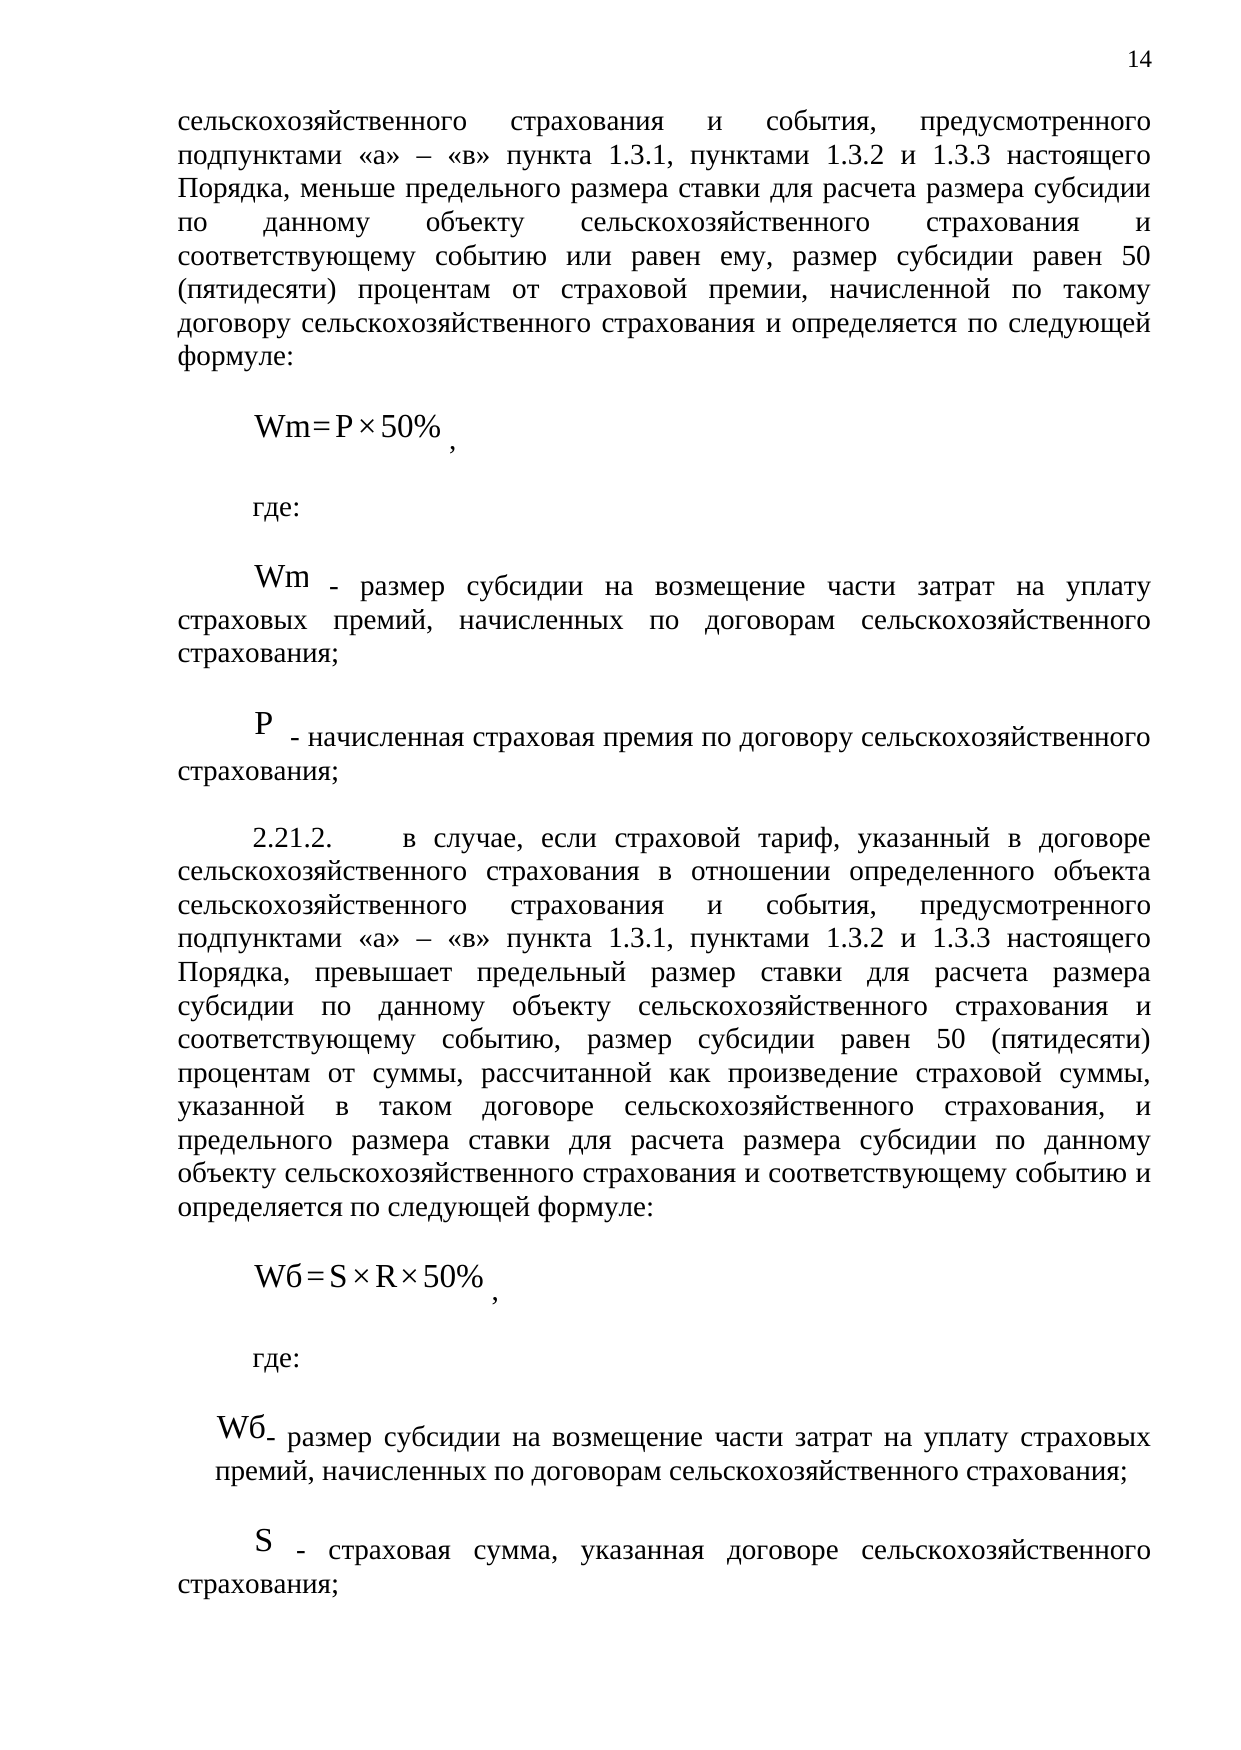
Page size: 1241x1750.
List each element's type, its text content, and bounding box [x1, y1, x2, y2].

text , [177, 1256, 1152, 1306]
text , [177, 405, 1152, 456]
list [177, 103, 1152, 372]
list в случае, если страховой тариф, указанный в договоре сельскохозяйственного страхования в отношении определенного объекта сельскохозяйственного страхования и события, предусмотренного подпунктами «а» – «в» пункта 1.3.1, пунктами 1.3.2 и 1.3.3 настоящего Порядка, превышает предельный размер ставки для расчета размера субсидии по данному объекту сельскохозяйственного страхования и соответствующему событию, размер субсидии равен 50 (пятидесяти) процентам от суммы, рассчитанной как произведение страховой суммы, указанной в таком договоре сельскохозяйственного страхования, и предельного размера ставки для расчета размера субсидии по данному объекту сельскохозяйственного страхования и соответствующему событию и определяется по следующей формуле: [177, 820, 1152, 1222]
text - размер субсидии на возмещение части затрат на уплату страховых премий, начисленных по договорам сельскохозяйственного страхования; [215, 1407, 1152, 1486]
text где: [177, 489, 1152, 523]
text - страховая сумма, указанная договоре сельскохозяйственного страхования; [177, 1520, 1152, 1599]
text где: [177, 1340, 1152, 1373]
text - размер субсидии на возмещение части затрат на уплату страховых премий, начисленных по договорам сельскохозяйственного страхования; [177, 556, 1152, 669]
text - начисленная страховая премия по договору сельскохозяйственного страхования; [177, 703, 1152, 786]
